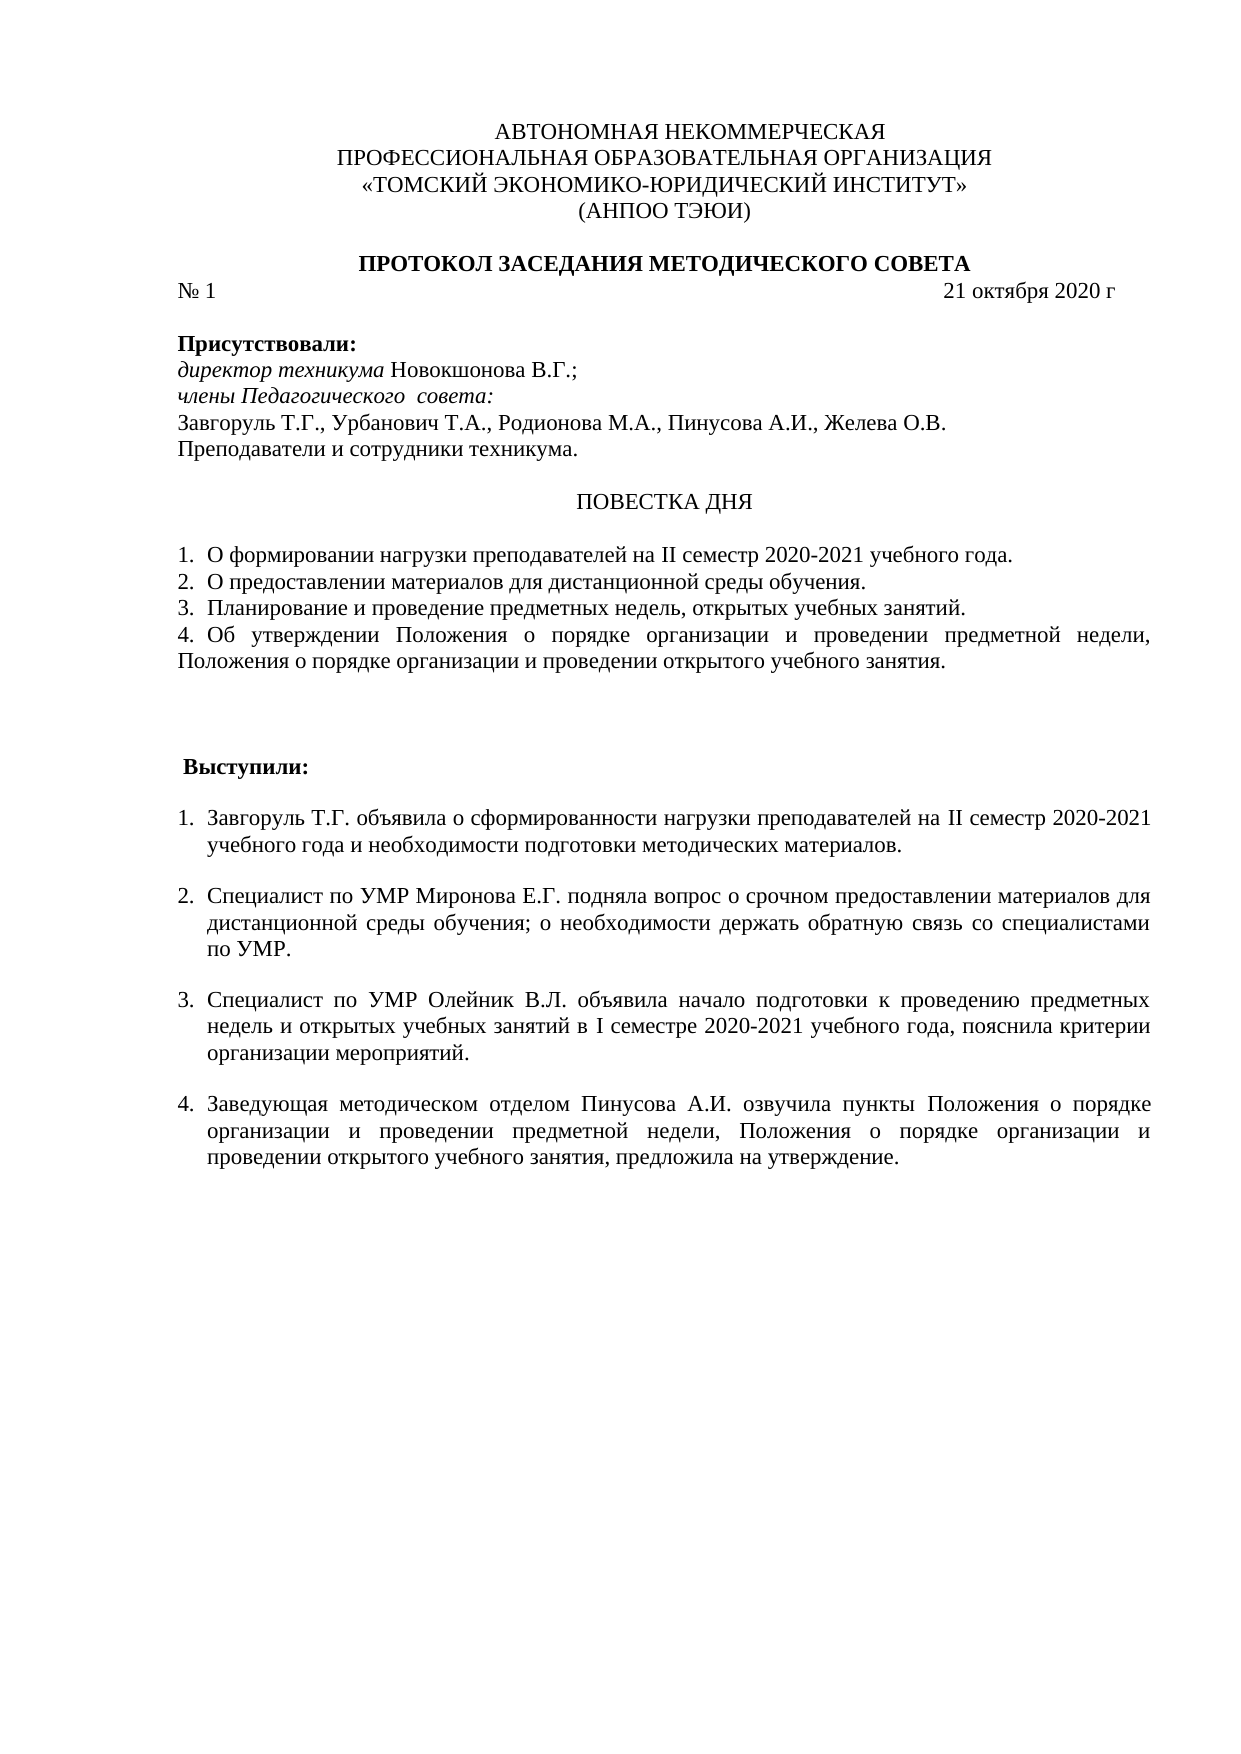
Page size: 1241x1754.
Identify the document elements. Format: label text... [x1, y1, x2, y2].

text № 1 21 октября 2020 г [177, 277, 1152, 303]
list Выступили: [177, 753, 1152, 779]
text (АНПОО ТЭЮИ) [177, 197, 1152, 223]
list Специалист по УМР Миронова Е.Г. подняла вопрос о срочном предоставлении материалов для дистанционной среды обучения; о необходимости держать обратную связь со специалистами по УМР. [177, 882, 1152, 961]
text члены Педагогического совета: [177, 382, 1152, 409]
text ПОВЕСТКА ДНЯ [177, 488, 1152, 514]
text ПРОТОКОЛ ЗАСЕДАНИЯ МЕТОДИЧЕСКОГО СОВЕТА [177, 251, 1152, 277]
text директор техникума Новокшонова В.Г.; [177, 356, 1152, 382]
list Заведующая методическом отделом Пинусова А.И. озвучила пункты Положения о порядке организации и проведении предметной недели, Положения о порядке организации и проведении открытого учебного занятия, предложила на утверждение. [177, 1090, 1152, 1169]
list Завгоруль Т.Г. объявила о сформированности нагрузки преподавателей на II семестр 2020-2021 учебного года и необходимости подготовки методических материалов. [177, 804, 1152, 857]
text ПРОФЕССИОНАЛЬНАЯ ОБРАЗОВАТЕЛЬНАЯ ОРГАНИЗАЦИЯ [177, 144, 1152, 171]
list Специалист по УМР Олейник В.Л. объявила начало подготовки к проведению предметных недель и открытых учебных занятий в I семестре 2020-2021 учебного года, пояснила критерии организации мероприятий. [177, 986, 1152, 1065]
list Об утверждении Положения о порядке организации и проведении предметной недели, Положения о порядке организации и проведении открытого учебного занятия. [177, 621, 1152, 674]
list О формировании нагрузки преподавателей на II семестр 2020-2021 учебного года. [177, 542, 1152, 568]
text «ТОМСКИЙ ЭКОНОМИКО-ЮРИДИЧЕСКИЙ ИНСТИТУТ» [177, 171, 1152, 197]
text Присутствовали: [177, 329, 1152, 356]
list О предоставлении материалов для дистанционной среды обучения. [177, 568, 1152, 594]
list Планирование и проведение предметных недель, открытых учебных занятий. [177, 594, 1152, 621]
text Преподаватели и сотрудники техникума. [177, 435, 1152, 461]
text Завгоруль Т.Г., Урбанович Т.А., Родионова М.А., Пинусова А.И., Желева О.В. [177, 409, 1152, 435]
text АВТОНОМНАЯ НЕКОММЕРЧЕСКАЯ [177, 118, 1152, 144]
